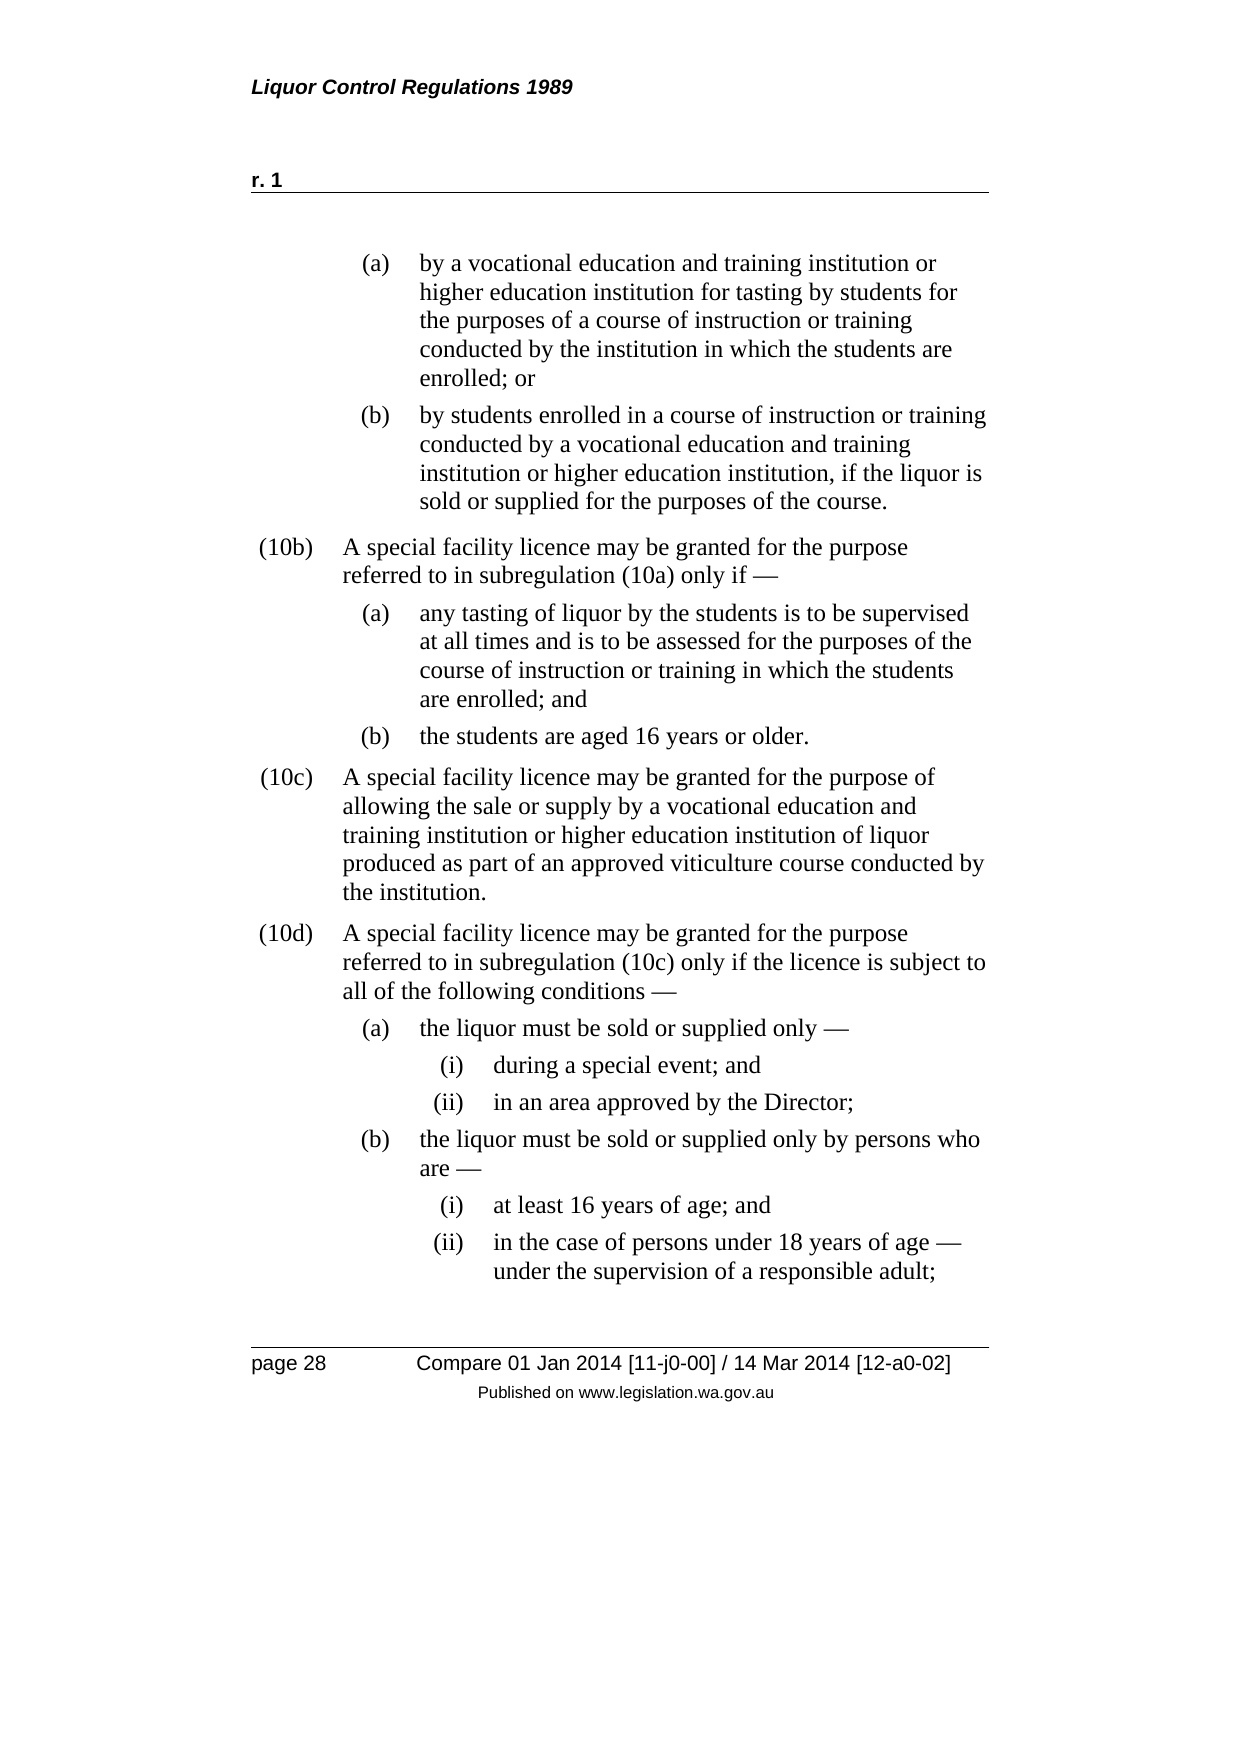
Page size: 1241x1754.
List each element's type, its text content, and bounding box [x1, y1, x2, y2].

text (b) the liquor must be sold or supplied only by persons who are — [251, 1124, 989, 1182]
text (i) during a special event; and [251, 1050, 989, 1079]
text (a) by a vocational education and training institution or higher education institution for tasting by students for the purposes of a course of instruction or training conducted by the institution in which the students are enrolled; or [251, 248, 989, 392]
text (10c) A special facility licence may be granted for the purpose of allowing the sale or supply by a vocational education and training institution or higher education institution of liquor produced as part of an approved viticulture course conducted by the institution. [251, 762, 989, 906]
text (ii) in the case of persons under 18 years of age — under the supervision of a responsible adult; [251, 1227, 989, 1285]
text (ii) in an area approved by the Director; [251, 1087, 989, 1116]
text (b) by students enrolled in a course of instruction or training conducted by a vocational education and training institution or higher education institution, if the liquor is sold or supplied for the purposes of the course. [251, 400, 989, 515]
text (b) the students are aged 16 years or older. [251, 721, 989, 750]
text (10b) A special facility licence may be granted for the purpose referred to in subregulation (10a) only if — [251, 532, 989, 589]
text (a) any tasting of liquor by the students is to be supervised at all times and is to be assessed for the purposes of the course of instruction or training in which the students are enrolled; and [251, 598, 989, 713]
text (10d) A special facility licence may be granted for the purpose referred to in subregulation (10c) only if the licence is subject to all of the following conditions — [251, 918, 989, 1005]
text (i) at least 16 years of age; and [251, 1190, 989, 1219]
text (a) the liquor must be sold or supplied only — [251, 1013, 989, 1042]
